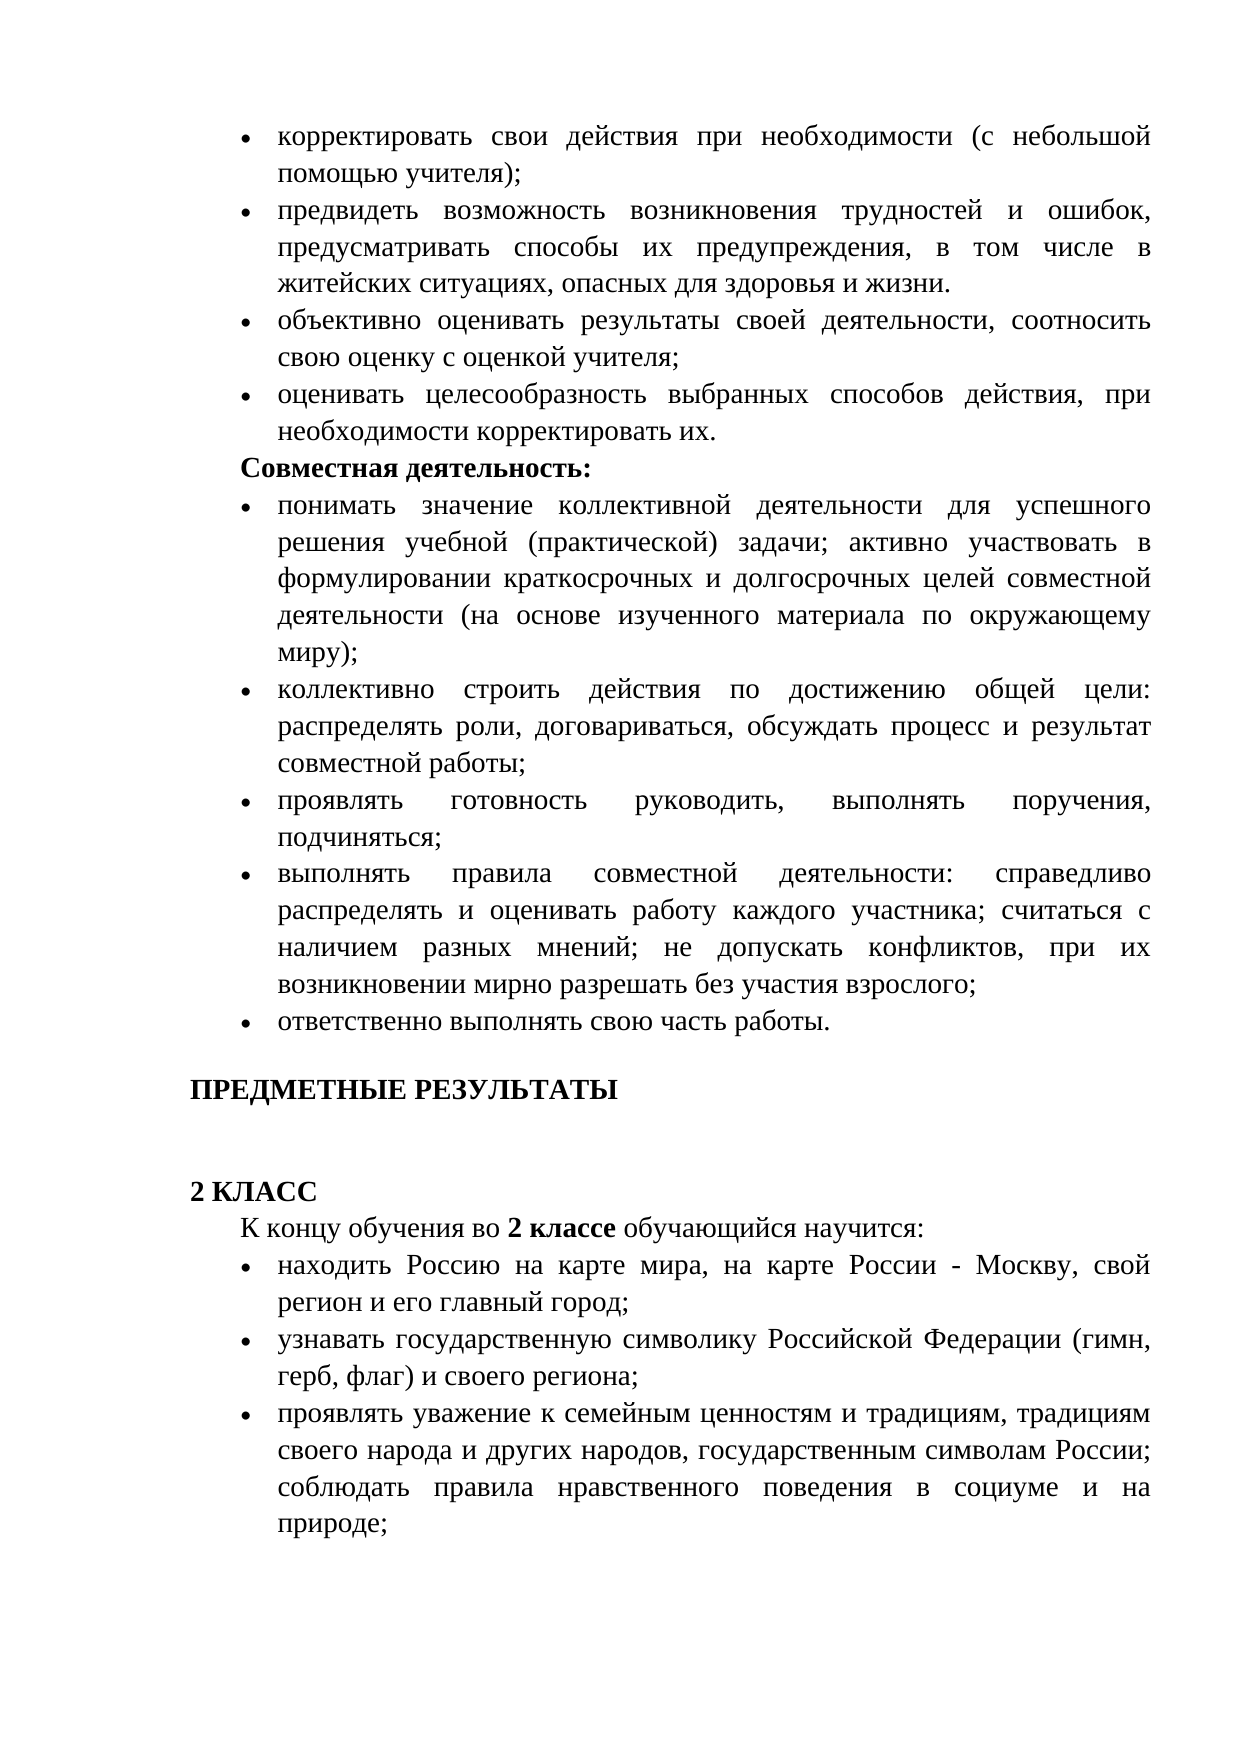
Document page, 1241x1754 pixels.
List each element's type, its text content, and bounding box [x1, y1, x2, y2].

list ответственно выполнять свою часть работы. [240, 1003, 1152, 1037]
text ПРЕДМЕТНЫЕ РЕЗУЛЬТАТЫ [190, 1072, 1152, 1106]
list понимать значение коллективной деятельности для успешного решения учебной (практической) задачи; активно участвовать в формулировании краткосрочных и долгосрочных целей совместной деятельности (на основе изученного материала по окружающему миру); [240, 487, 1152, 668]
list проявлять готовность руководить, выполнять поручения, подчиняться; [240, 782, 1152, 852]
list выполнять правила совместной деятельности: справедливо распределять и оценивать работу каждого участника; считаться с наличием разных мнений; не допускать конфликтов, при их возникновении мирно разрешать без участия взрослого; [240, 856, 1152, 1000]
list корректировать свои действия при необходимости (с небольшой помощью учителя); [240, 118, 1152, 188]
text 2 КЛАСС [190, 1174, 1152, 1207]
list объективно оценивать результаты своей деятельности, соотносить свою оценку с оценкой учителя; [240, 302, 1152, 373]
list находить Россию на карте мира, на карте России - Москву, свой регион и его главный город; [240, 1247, 1152, 1318]
list узнавать государственную символику Российской Федерации (гимн, герб, флаг) и своего региона; [240, 1321, 1152, 1392]
list предвидеть возможность возникновения трудностей и ошибок, предусматривать способы их предупреждения, в том числе в житейских ситуациях, опасных для здоровья и жизни. [240, 192, 1152, 299]
list оценивать целесообразность выбранных способов действия, при необходимости корректировать их. [240, 376, 1152, 447]
list проявлять уважение к семейным ценностям и традициям, традициям своего народа и других народов, государственным символам России; соблюдать правила нравственного поведения в социуме и на природе; [240, 1395, 1152, 1539]
text К концу обучения во 2 классе обучающийся научится: [177, 1211, 1152, 1244]
text Совместная деятельность: [177, 450, 1152, 483]
list коллективно строить действия по достижению общей цели: распределять роли, договариваться, обсуждать процесс и результат совместной работы; [240, 671, 1152, 778]
